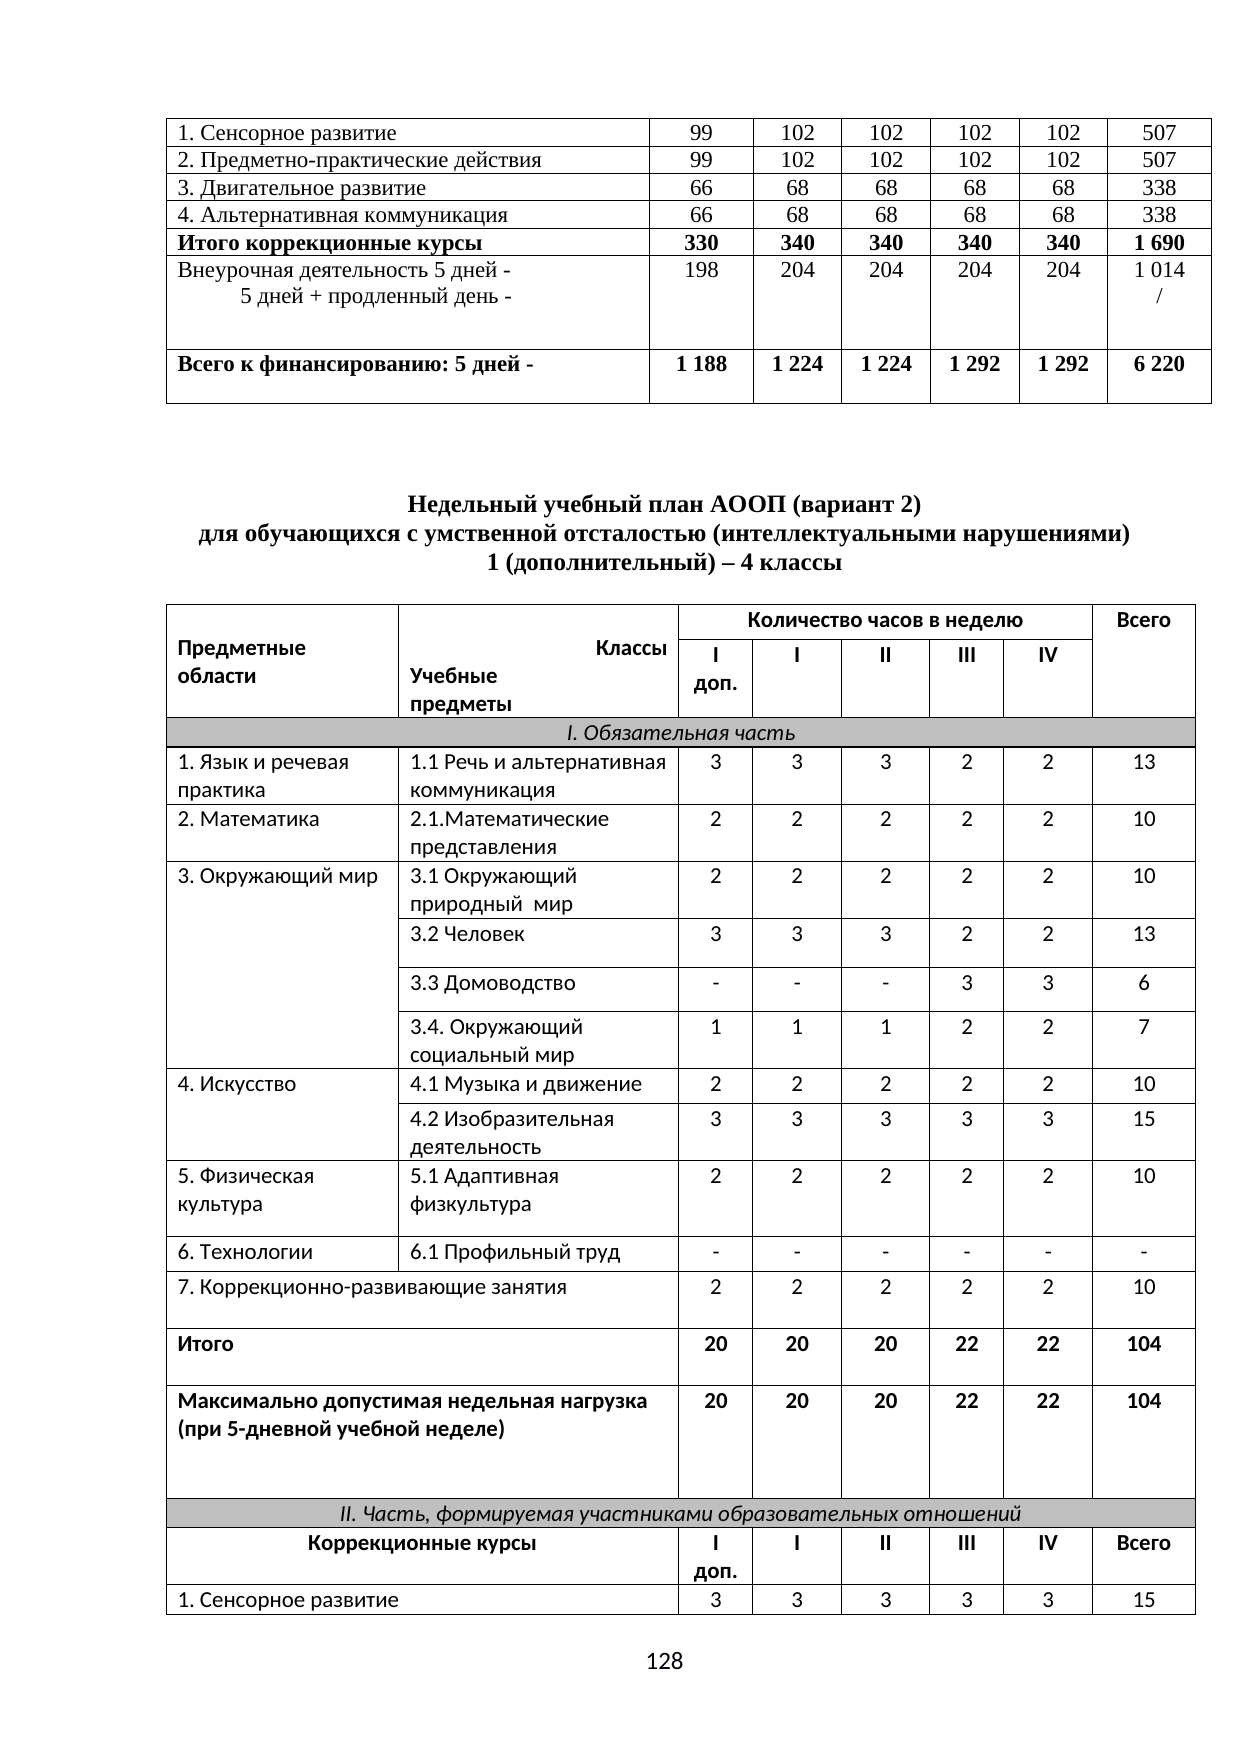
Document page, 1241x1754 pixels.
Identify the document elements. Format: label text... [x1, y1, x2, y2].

table_cell 2 [930, 1069, 1003, 1103]
table_cell 1 [753, 1012, 841, 1068]
table_cell 3 [1004, 1585, 1092, 1613]
table_cell 3 [679, 1104, 752, 1160]
table_cell 3 [753, 919, 841, 967]
table_cell Итого коррекционные курсы [167, 229, 649, 255]
table_cell 102 [931, 119, 1019, 146]
table_cell 2 [1004, 805, 1092, 861]
table_cell Коррекционные курсы [167, 1528, 678, 1584]
table_cell 204 [1020, 256, 1107, 349]
table_cell 6 [1093, 968, 1195, 1011]
table_cell 22 [1004, 1329, 1092, 1385]
table_cell 15 [1093, 1585, 1195, 1613]
table_cell 3 [930, 1104, 1003, 1160]
table_cell 338 [1108, 174, 1211, 200]
table_cell 3 [679, 1585, 752, 1613]
table_cell 3 [930, 968, 1003, 1011]
table_cell 99 [650, 147, 753, 173]
table_cell 2 [930, 1012, 1003, 1068]
table_cell 20 [842, 1386, 929, 1498]
table_cell 507 [1108, 147, 1211, 173]
table_cell 10 [1093, 1069, 1195, 1103]
table_cell 1 188 [650, 350, 753, 403]
table_cell 2 [679, 1272, 752, 1328]
table_cell 102 [1020, 119, 1107, 146]
table_cell I [753, 1528, 841, 1584]
table_cell 3 [842, 1585, 929, 1613]
table_cell - [842, 1237, 929, 1271]
table_cell III [930, 1528, 1003, 1584]
table_cell 2 [930, 748, 1003, 803]
table_cell 22 [930, 1329, 1003, 1385]
table_cell 2 [679, 805, 752, 861]
table_cell - [1004, 1237, 1092, 1271]
table_cell Максимально допустимая недельная нагрузка (при 5-дневной учебной неделе) [167, 1386, 678, 1498]
table_cell 4. Альтернативная коммуникация [167, 201, 649, 228]
table_cell 204 [931, 256, 1019, 349]
table_cell IV [1004, 640, 1092, 717]
table_cell 66 [650, 174, 753, 200]
table_cell 68 [754, 201, 841, 228]
table_cell 340 [754, 229, 841, 255]
table_cell 2 [753, 805, 841, 861]
table_cell 99 [650, 119, 753, 146]
table_cell 2 [930, 862, 1003, 918]
table_cell 20 [753, 1329, 841, 1385]
table_cell 2. Математика [167, 805, 398, 861]
table_cell 204 [842, 256, 930, 349]
table_cell Внеурочная деятельность 5 дней - 5 дней + продленный день - [167, 256, 649, 349]
table_cell - [679, 1237, 752, 1271]
table_cell - [679, 968, 752, 1011]
table_cell 1. Сенсорное развитие [167, 1585, 678, 1613]
table_header Количество часов в неделю [679, 605, 1092, 639]
table_cell 3.2 Человек [399, 919, 678, 967]
table_cell 1 690 [1108, 229, 1211, 255]
table_cell II [842, 1528, 929, 1584]
table_cell 22 [930, 1386, 1003, 1498]
table_cell 2 [679, 1069, 752, 1103]
table_cell 340 [931, 229, 1019, 255]
table_cell Всего к финансированию: 5 дней - [167, 350, 649, 403]
table_cell 7 [1093, 1012, 1195, 1068]
table_cell 3. Двигательное развитие [167, 174, 649, 200]
table_cell 2 [930, 919, 1003, 967]
table_cell 2.1.Математические представления [399, 805, 678, 861]
table_cell 5.1 Адаптивная физкультура [399, 1161, 678, 1236]
table_cell 3.3 Домоводство [399, 968, 678, 1011]
table_cell 6.1 Профильный труд [399, 1237, 678, 1271]
table_cell 10 [1093, 1272, 1195, 1328]
table_cell II [842, 640, 929, 717]
table_cell I доп. [679, 1528, 752, 1584]
table_cell 204 [754, 256, 841, 349]
table_cell 6. Технологии [167, 1237, 398, 1271]
table_cell 1 224 [754, 350, 841, 403]
table_cell 1 224 [842, 350, 930, 403]
table_cell 104 [1093, 1386, 1195, 1498]
table_cell 2 [930, 805, 1003, 861]
table_cell 1 014 / [1108, 256, 1211, 349]
table_cell 3 [1004, 1104, 1092, 1160]
table_cell 1.1 Речь и альтернативная коммуникация [399, 748, 678, 803]
text Недельный учебный план АООП (вариант 2) для обучающихся с умственной отсталостью (интеллектуальными нарушениями) [177, 489, 1152, 547]
table_cell 2 [1004, 862, 1092, 918]
table_cell 4.1 Музыка и движение [399, 1069, 678, 1103]
table_cell 2 [842, 1272, 929, 1328]
table_cell 10 [1093, 1161, 1195, 1236]
table_cell 102 [842, 147, 930, 173]
table_cell - [753, 1237, 841, 1271]
table_cell 2 [842, 1069, 929, 1103]
table_cell 2 [1004, 1272, 1092, 1328]
table_header Классы Учебные предметы [399, 605, 678, 717]
table_cell 330 [650, 229, 753, 255]
table_cell 2 [679, 862, 752, 918]
table_cell 2 [679, 1161, 752, 1236]
table_cell 2 [1004, 1012, 1092, 1068]
table_cell 198 [650, 256, 753, 349]
table_cell 1 292 [1020, 350, 1107, 403]
table_cell 1. Язык и речевая практика [167, 748, 398, 803]
table_cell 2 [1004, 1069, 1092, 1103]
table_cell - [842, 968, 929, 1011]
table_cell 15 [1093, 1104, 1195, 1160]
table_cell III [930, 640, 1003, 717]
table_cell 13 [1093, 919, 1195, 967]
table_cell 3 [753, 1104, 841, 1160]
table_cell 338 [1108, 201, 1211, 228]
table_cell 2 [930, 1161, 1003, 1236]
table_cell 68 [1020, 174, 1107, 200]
table_header Всего [1093, 605, 1195, 717]
table_cell 68 [842, 201, 930, 228]
table_cell 3.4. Окружающий социальный мир [399, 1012, 678, 1068]
table_header Предметные области [167, 605, 398, 717]
table_cell 1 [679, 1012, 752, 1068]
table_cell I [753, 640, 841, 717]
table_cell 2 [1004, 748, 1092, 803]
table_cell 68 [754, 174, 841, 200]
table_cell I. Обязательная часть [167, 718, 1195, 746]
text 1 (дополнительный) – 4 классы [177, 547, 1152, 575]
table_cell - [753, 968, 841, 1011]
table_cell 2 [753, 1069, 841, 1103]
table_cell 10 [1093, 862, 1195, 918]
table_cell 66 [650, 201, 753, 228]
table_cell 5. Физическая культура [167, 1161, 398, 1236]
table_cell 4.2 Изобразительная деятельность [399, 1104, 678, 1160]
table_cell IV [1004, 1528, 1092, 1584]
table_cell 2 [753, 862, 841, 918]
table_cell 20 [753, 1386, 841, 1498]
table_cell 3 [679, 748, 752, 803]
table_cell 2 [753, 1272, 841, 1328]
table_cell 68 [931, 174, 1019, 200]
table_cell 68 [842, 174, 930, 200]
table_cell 102 [931, 147, 1019, 173]
table_cell 22 [1004, 1386, 1092, 1498]
table_cell 68 [1020, 201, 1107, 228]
table_cell 1 [842, 1012, 929, 1068]
table_cell 1 292 [931, 350, 1019, 403]
table_cell 13 [1093, 748, 1195, 803]
table_cell 2 [1004, 1161, 1092, 1236]
table_cell 2 [1004, 919, 1092, 967]
table_cell 340 [1020, 229, 1107, 255]
table_cell - [1093, 1237, 1195, 1271]
table_cell 3 [842, 919, 929, 967]
table_cell 507 [1108, 119, 1211, 146]
table_cell 104 [1093, 1329, 1195, 1385]
table_cell 3 [842, 748, 929, 803]
table_cell Итого [167, 1329, 678, 1385]
table_cell 2 [930, 1272, 1003, 1328]
table_cell 20 [842, 1329, 929, 1385]
table_cell II. Часть, формируемая участниками образовательных отношений [167, 1499, 1195, 1527]
table_cell 3 [753, 1585, 841, 1613]
table_cell 20 [679, 1386, 752, 1498]
table_cell 2. Предметно-практические действия [167, 147, 649, 173]
table_cell 3 [930, 1585, 1003, 1613]
table_cell 20 [679, 1329, 752, 1385]
table_cell 3 [1004, 968, 1092, 1011]
table_cell 3.1 Окружающий природный мир [399, 862, 678, 918]
table_cell 102 [1020, 147, 1107, 173]
table_cell 2 [842, 1161, 929, 1236]
table_cell 3 [753, 748, 841, 803]
table_cell 68 [931, 201, 1019, 228]
table_cell 1. Сенсорное развитие [167, 119, 649, 146]
table_cell 10 [1093, 805, 1195, 861]
table_cell 3 [842, 1104, 929, 1160]
table_cell 340 [842, 229, 930, 255]
table_cell 3. Окружающий мир [167, 862, 398, 1068]
table_cell 4. Искусство [167, 1069, 398, 1160]
table_cell 3 [679, 919, 752, 967]
table_cell 2 [753, 1161, 841, 1236]
table_cell 102 [842, 119, 930, 146]
table_cell 6 220 [1108, 350, 1211, 403]
table_cell 2 [842, 805, 929, 861]
table_cell 2 [842, 862, 929, 918]
table_cell - [930, 1237, 1003, 1271]
table_cell 7. Коррекционно-развивающие занятия [167, 1272, 678, 1328]
table_cell I доп. [679, 640, 752, 717]
table_cell 102 [754, 147, 841, 173]
table_cell 102 [754, 119, 841, 146]
table_cell Всего [1093, 1528, 1195, 1584]
